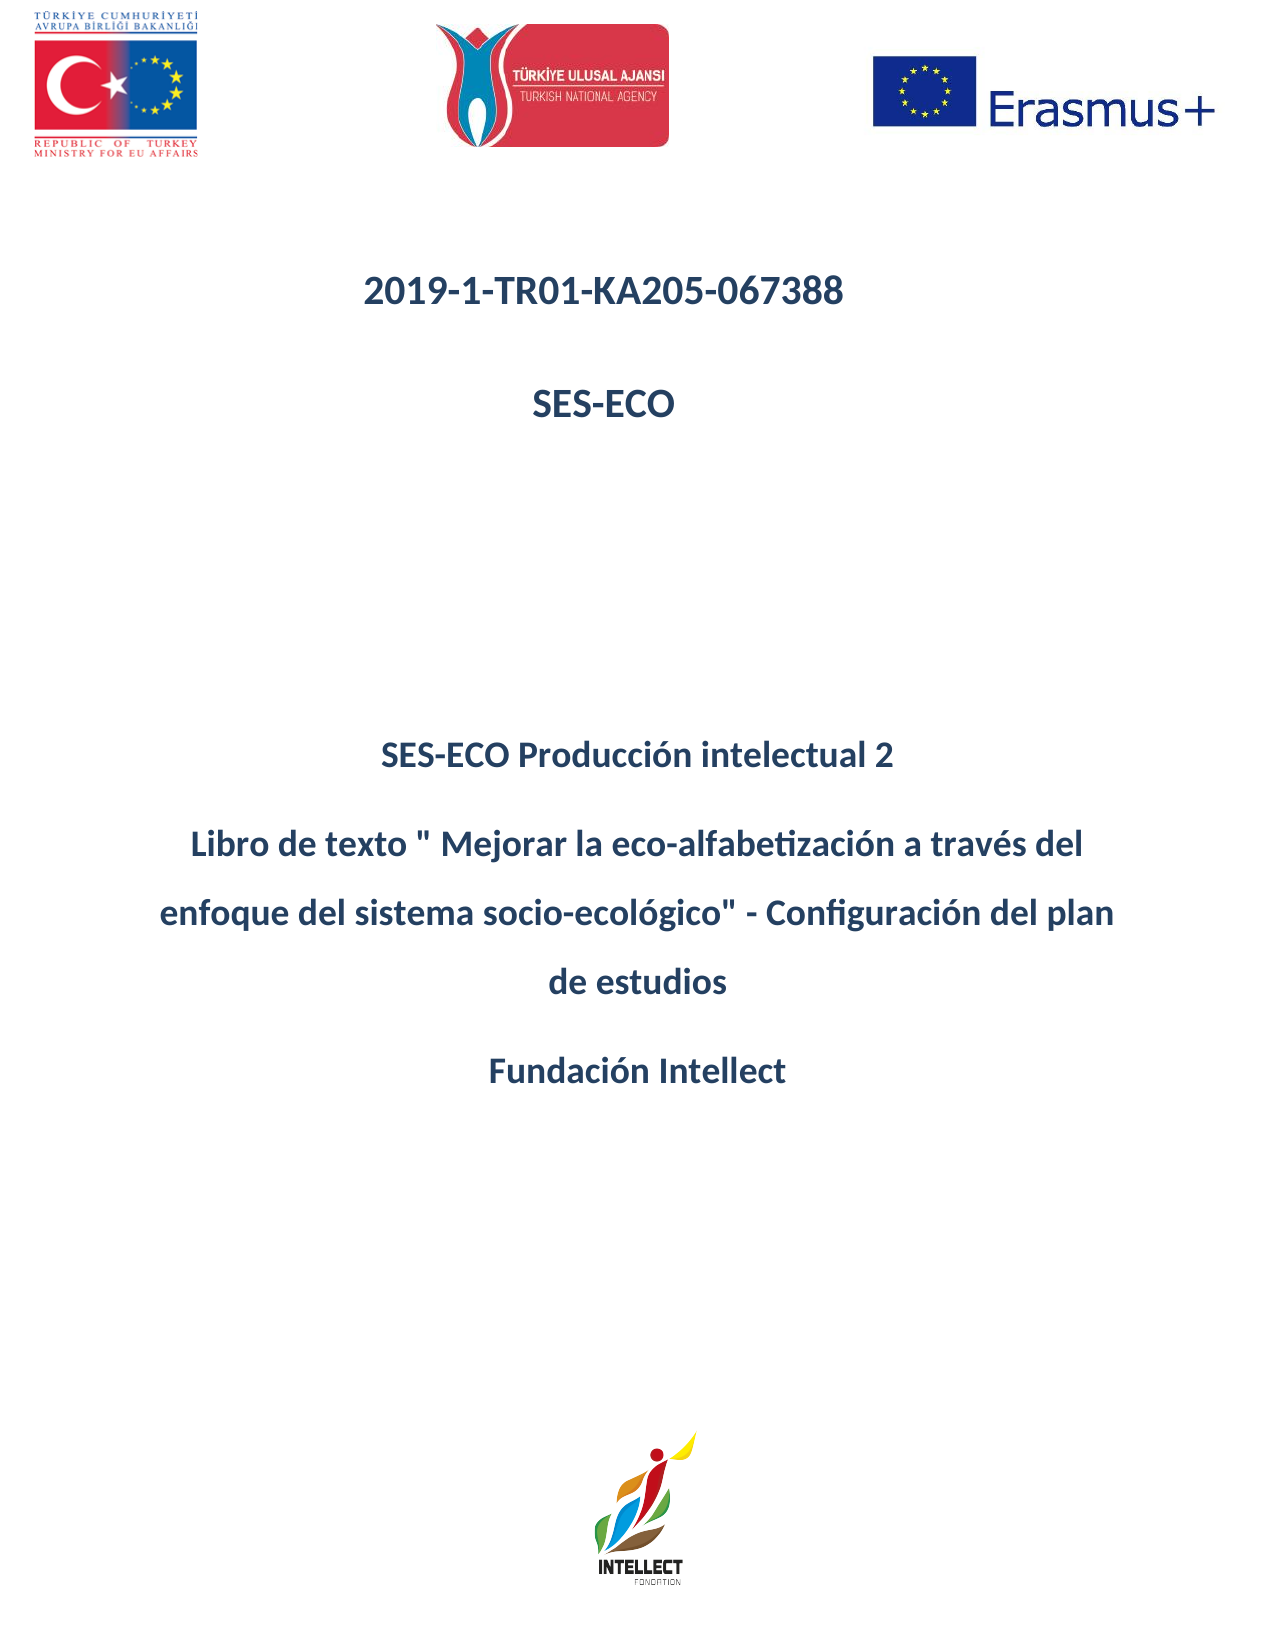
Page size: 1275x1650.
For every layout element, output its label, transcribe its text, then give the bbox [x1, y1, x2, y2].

text 2019-1-TR01-KA205-067388 [141, 264, 1066, 314]
text SES-ECO [141, 377, 1066, 428]
text SES-ECO Producción intelectual 2 [150, 731, 1125, 776]
picture [594, 1430, 697, 1586]
text Libro de texto " Mejorar la eco-alfabetización a través del enfoque del sistema socio-ecológico" - Configuración del plan de estudios [150, 820, 1125, 1003]
picture [853, 36, 1234, 146]
picture [436, 24, 669, 147]
text Fundación Intellect [150, 1047, 1125, 1093]
picture [34, 11, 198, 157]
